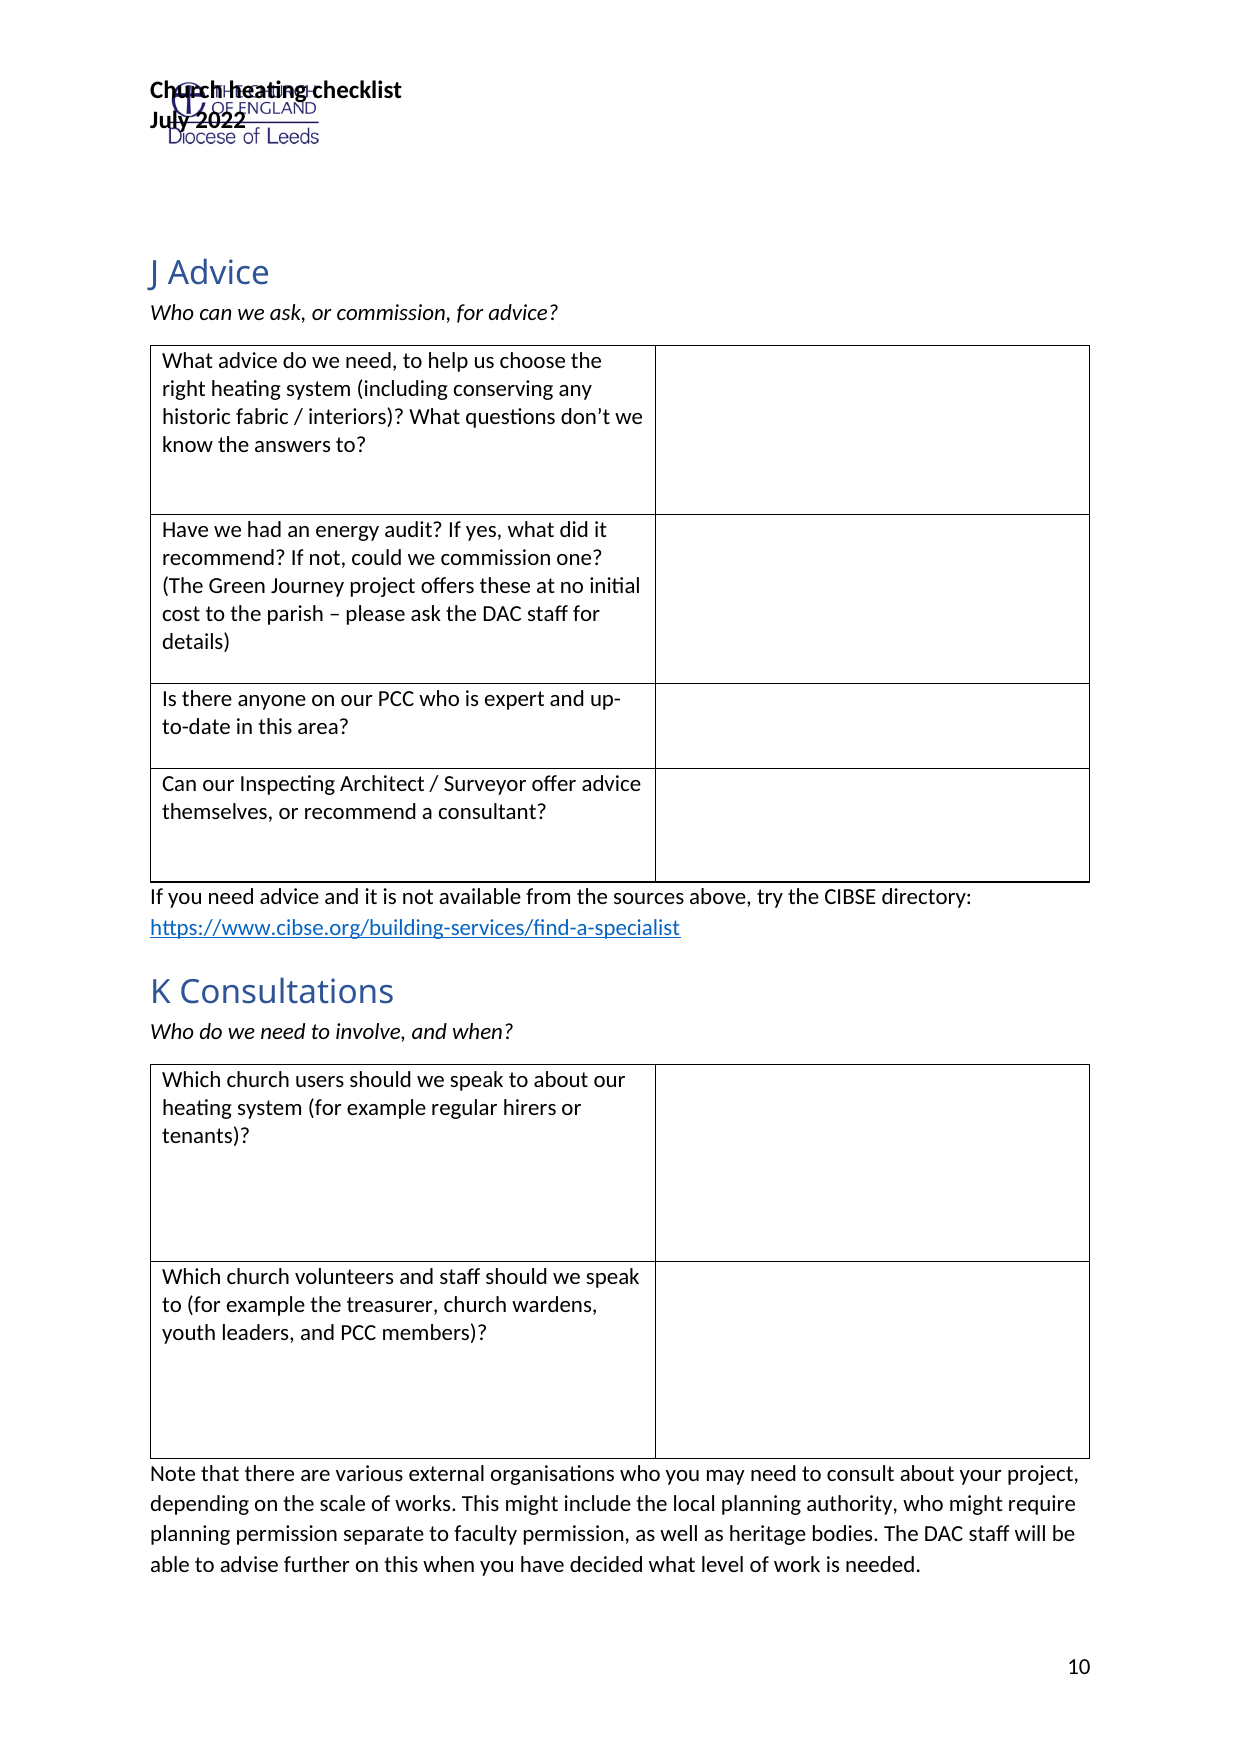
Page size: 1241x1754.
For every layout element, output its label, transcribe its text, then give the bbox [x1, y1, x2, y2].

table_cell Can our Inspecting Architect / Surveyor offer advice themselves, or recommend a consultant? [151, 769, 655, 881]
subtitle J Advice [150, 249, 1090, 294]
table_header Which church users should we speak to about our heating system (for example regular hirers or tenants)? [151, 1065, 655, 1261]
text Note that there are various external organisations who you may need to consult about your project, depending on the scale of works. This might include the local planning authority, who might require planning permission separate to faculty permission, as well as heritage bodies. The DAC staff will be able to advise further on this when you have decided what level of work is needed. [150, 1459, 1090, 1578]
text If you need advice and it is not available from the sources above, try the CIBSE directory: https://www.cibse.org/building-services/find-a-specialist [150, 883, 1090, 941]
table_cell [656, 769, 1089, 881]
table_cell Have we had an energy audit? If yes, what did it recommend? If not, could we commission one? (The Green Journey project offers these at no initial cost to the parish – please ask the DAC staff for details) [151, 515, 655, 683]
table_cell Is there anyone on our PCC who is expert and up-to-date in this area? [151, 684, 655, 768]
text Who can we ask, or commission, for advice? [150, 298, 1090, 326]
table_cell Which church volunteers and staff should we speak to (for example the treasurer, church wardens, youth leaders, and PCC members)? [151, 1262, 655, 1458]
table_header What advice do we need, to help us choose the right heating system (including conserving any historic fabric / interiors)? What questions don’t we know the answers to? [151, 346, 655, 514]
picture [150, 73, 337, 151]
table_cell [656, 684, 1089, 768]
text Who do we need to involve, and when? [150, 1017, 1090, 1045]
table_header [656, 346, 1089, 514]
table_header [656, 1065, 1089, 1261]
table_cell [656, 515, 1089, 683]
subtitle K Consultations [150, 968, 1090, 1013]
table_cell [656, 1262, 1089, 1458]
